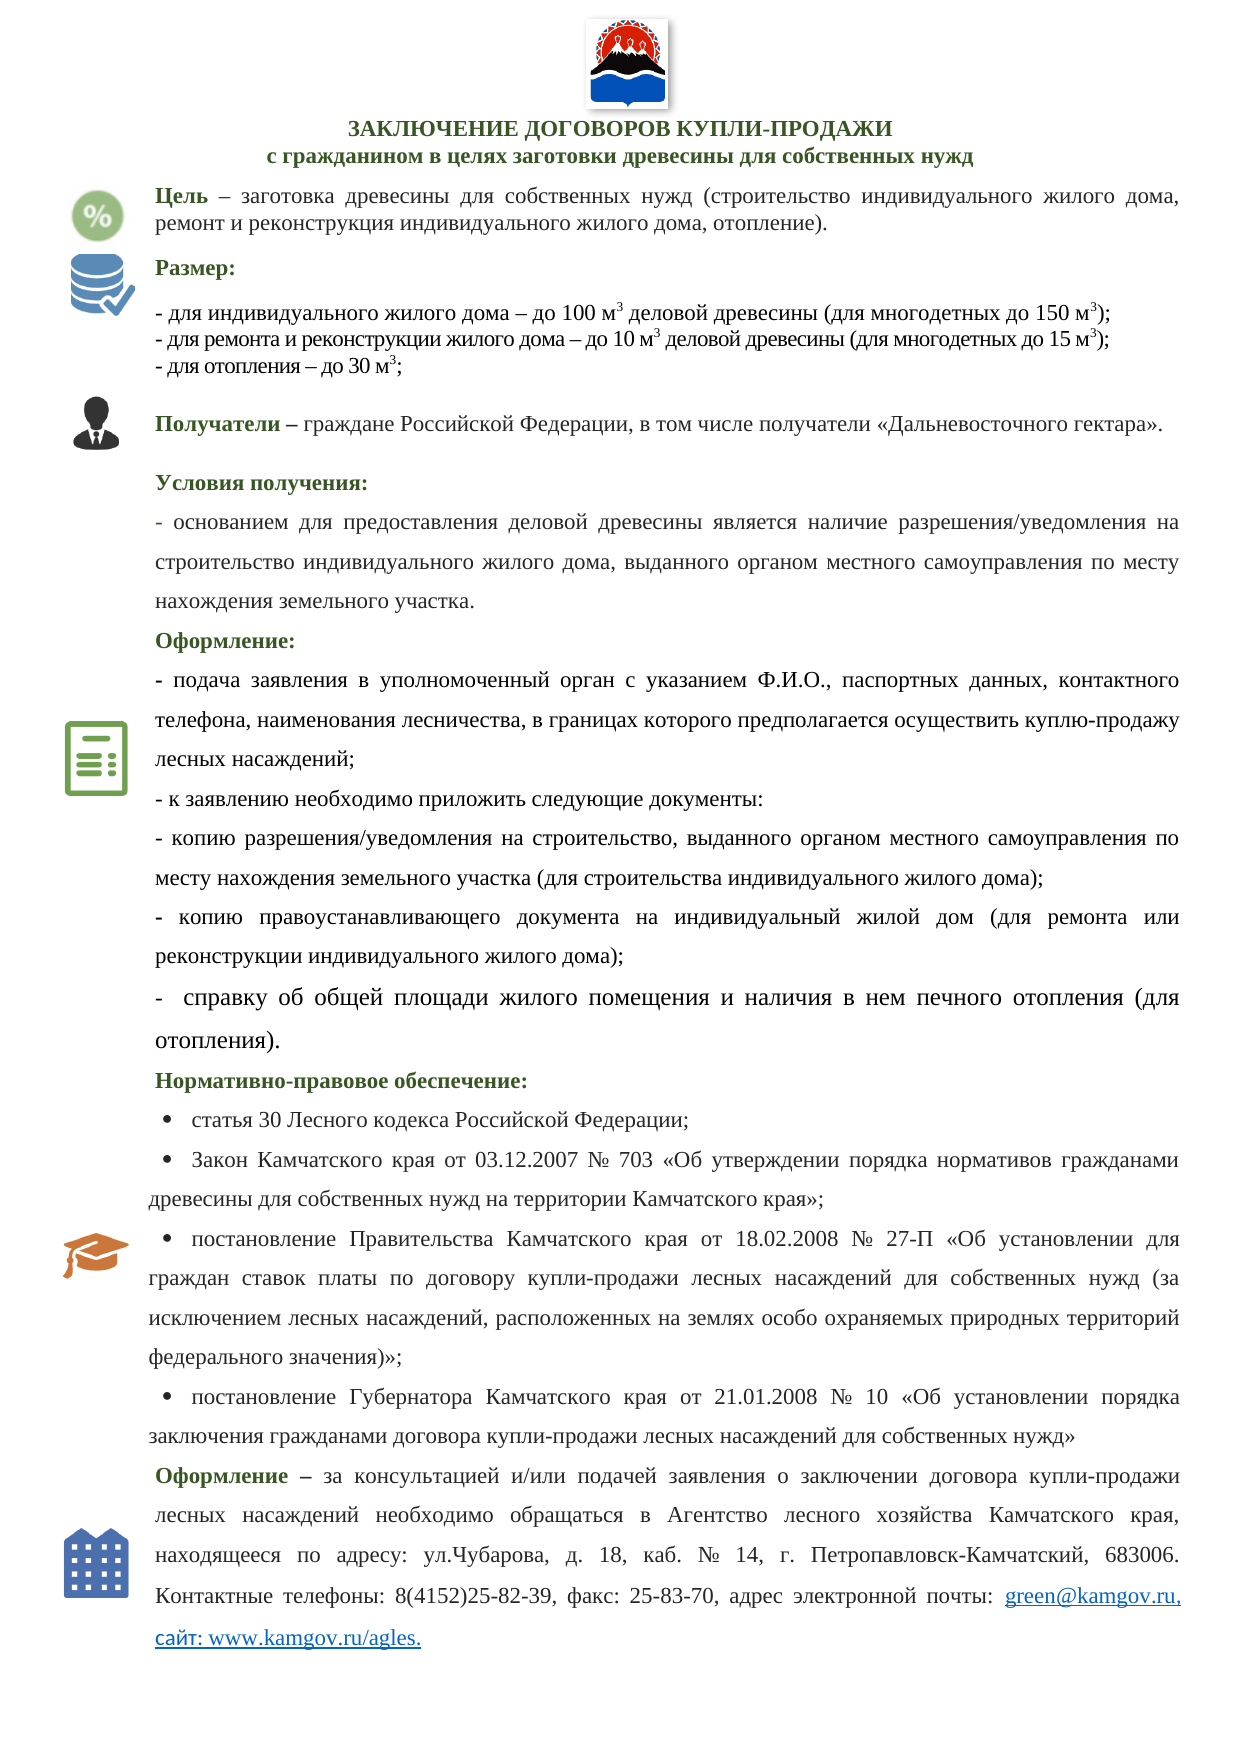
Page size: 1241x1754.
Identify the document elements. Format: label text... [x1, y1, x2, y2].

text ЗАКЛЮЧЕНИЕ ДОГОВОРОВ КУПЛИ-ПРОДАЖИ [59, 115, 1181, 142]
table_cell [48, 1462, 144, 1683]
text с гражданином в целях заготовки древесины для собственных нужд [59, 142, 1181, 168]
table_cell Нормативно-правовое обеспечение: статья 30 Лесного кодекса Российской Федерации; Закон Камчатского края от 03.12.2007 № 703 «Об утверждении порядка нормативов гражданами древесины для собственных нужд на территории Камчатского края»; постановление Правительства Камчатского края от 18.02.2008 № 27-П «Об установлении для граждан ставок платы по договору купли-продажи лесных насаждений для собственных нужд (за исключением лесных насаждений, расположенных на землях особо охраняемых природных территорий федерального значения)»; постановление Губернатора Камчатского края от 21.01.2008 № 10 «Об установлении порядка заключения гражданами договора купли-продажи лесных насаждений для собственных нужд» [144, 1067, 1192, 1462]
picture [586, 18, 669, 109]
table_cell [48, 397, 144, 469]
table_header [48, 183, 144, 397]
picture [69, 396, 123, 450]
table_cell [48, 469, 144, 1067]
table_cell Условия получения: - основанием для предоставления деловой древесины является наличие разрешения/уведомления на строительство индивидуального жилого дома, выданного органом местного самоуправления по месту нахождения земельного участка. Оформление: - подача заявления в уполномоченный орган с указанием Ф.И.О., паспортных данных, контактного телефона, наименования лесничества, в границах которого предполагается осуществить куплю-продажу лесных насаждений; - к заявлению необходимо приложить следующие документы: - копию разрешения/уведомления на строительство, выданного органом местного самоуправления по месту нахождения земельного участка (для строительства индивидуального жилого дома); - копию правоустанавливающего документа на индивидуальный жилой дом (для ремонта или реконструкции индивидуального жилого дома); - справку об общей площади жилого помещения и наличия в нем печного отопления (для отопления). [144, 469, 1192, 1067]
table_cell [48, 1067, 144, 1462]
table_cell Получатели – граждане Российской Федерации, в том числе получатели «Дальневосточного гектара». [144, 397, 1192, 469]
table_cell Оформление – за консультацией и/или подачей заявления о заключении договора купли-продажи лесных насаждений необходимо обращаться в Агентство лесного хозяйства Камчатского края, находящееся по адресу: ул.Чубарова, д. 18, каб. № 14, г. Петропавловск-Камчатский, 683006. Контактные телефоны: 8(4152)25-82-39, факс: 25-83-70, адрес электронной почты: green@kamgov.ru, сайт: www.kamgov.ru/agles. [144, 1462, 1192, 1683]
table_header Цель – заготовка древесины для собственных нужд (строительство индивидуального жилого дома, ремонт и реконструкция индивидуального жилого дома, отопление). Размер: - для индивидуального жилого дома – до 100 м3 деловой древесины (для многодетных до 150 м3); - для ремонта и реконструкции жилого дома – до 10 м3 деловой древесины (для многодетных до 15 м3); - для отопления – до 30 м3; [144, 183, 1192, 397]
